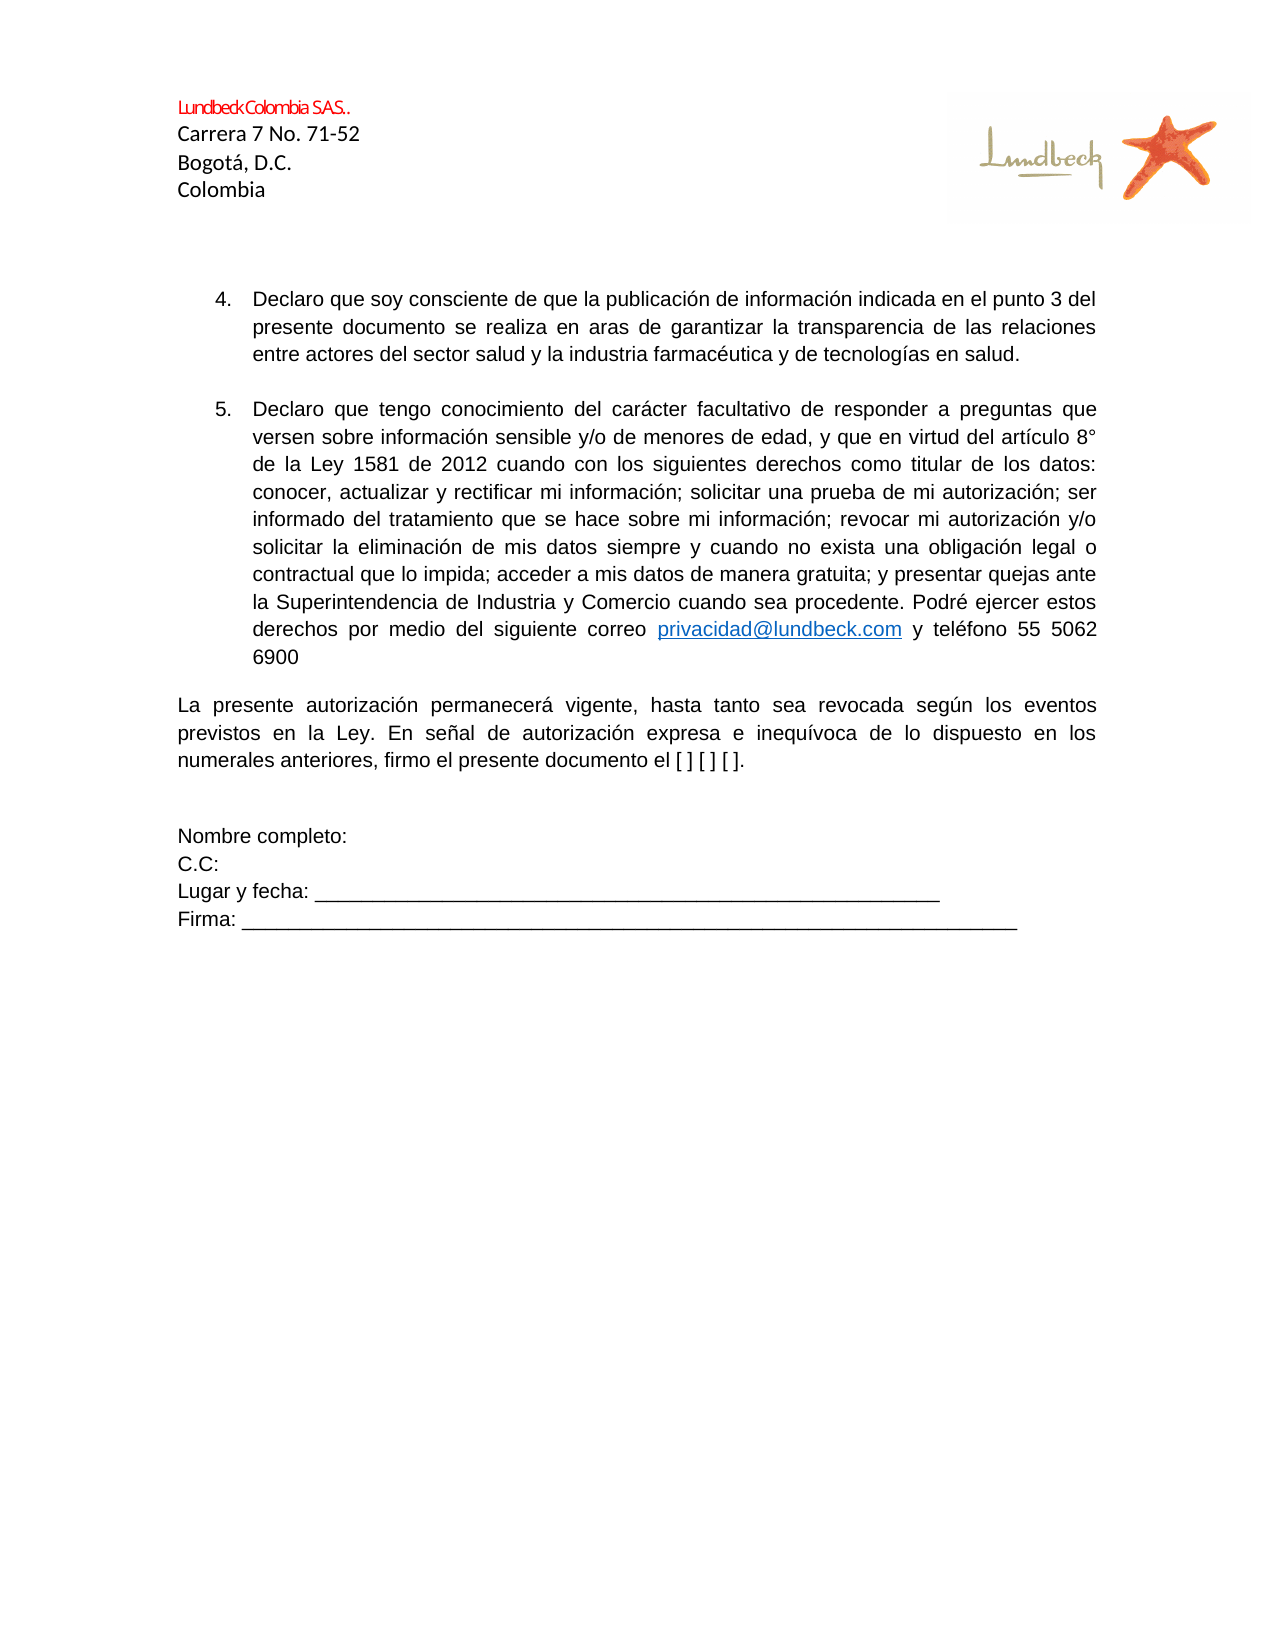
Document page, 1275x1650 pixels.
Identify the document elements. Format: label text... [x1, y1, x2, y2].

text Lugar y fecha: ______________________________________________________ [177, 879, 1098, 903]
text Firma: ___________________________________________________________________ [177, 906, 1098, 930]
text La presente autorización permanecerá vigente, hasta tanto sea revocada según los eventos previstos en la Ley. En señal de autorización expresa e inequívoca de lo dispuesto en los numerales anteriores, firmo el presente documento el [ ] [ ] [ ]. [177, 693, 1098, 772]
picture [946, 92, 1252, 224]
text Nombre completo: [177, 824, 1098, 848]
list Declaro que soy consciente de que la publicación de información indicada en el punto 3 del presente documento se realiza en aras de garantizar la transparencia de las relaciones entre actores del sector salud y la industria farmacéutica y de tecnologías en salud. [215, 287, 1098, 366]
text C.C: [177, 851, 1098, 875]
list Declaro que tengo conocimiento del carácter facultativo de responder a preguntas que versen sobre información sensible y/o de menores de edad, y que en virtud del artículo 8° de la Ley 1581 de 2012 cuando con los siguientes derechos como titular de los datos: conocer, actualizar y rectificar mi información; solicitar una prueba de mi autorización; ser informado del tratamiento que se hace sobre mi información; revocar mi autorización y/o solicitar la eliminación de mis datos siempre y cuando no exista una obligación legal o contractual que lo impida; acceder a mis datos de manera gratuita; y presentar quejas ante la Superintendencia de Industria y Comercio cuando sea procedente. Podré ejercer estos derechos por medio del siguiente correo privacidad@lundbeck.com y teléfono 55 5062 6900 [215, 397, 1098, 669]
